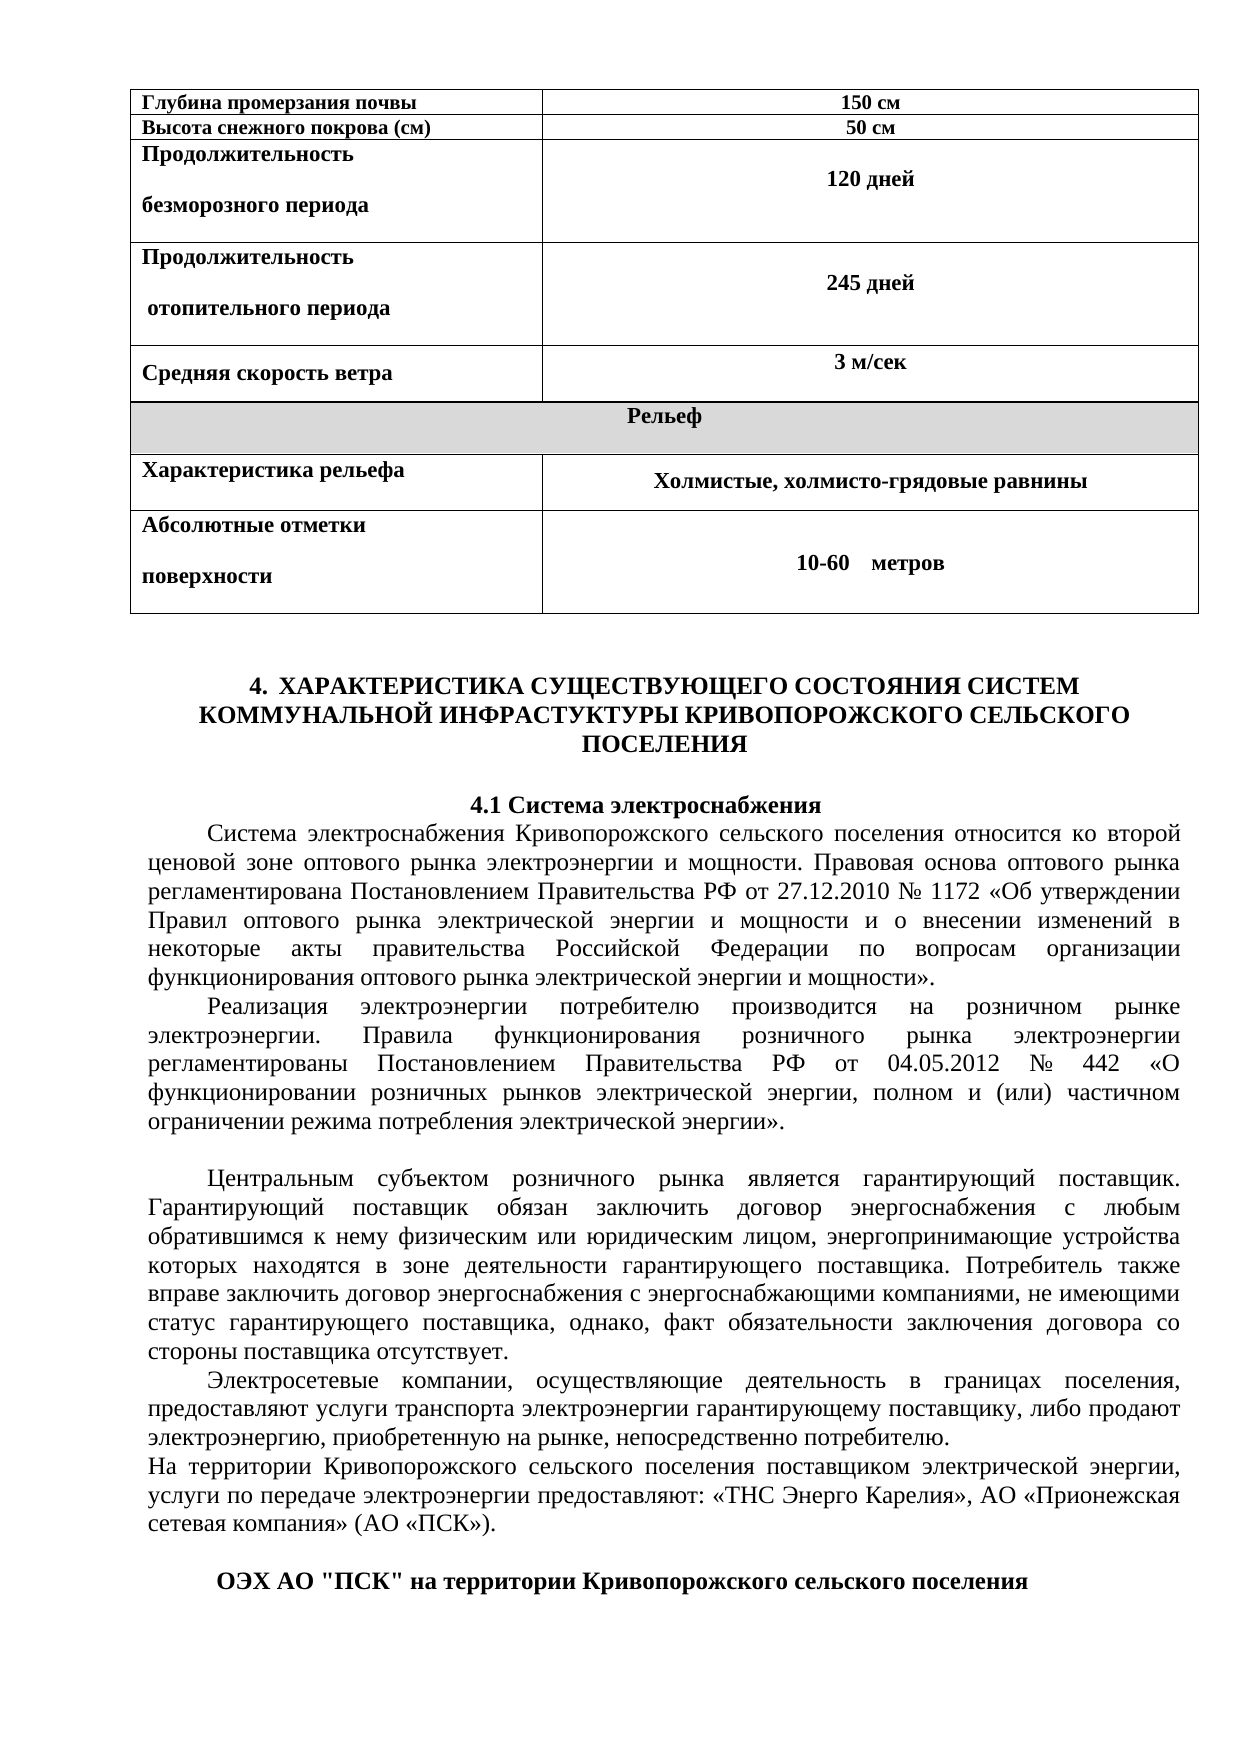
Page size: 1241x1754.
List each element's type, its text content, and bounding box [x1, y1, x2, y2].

text Реализация электроэнергии потребителю производится на розничном рынке электроэнергии. Правила функционирования розничного рынка электроэнергии регламентированы Постановлением Правительства РФ от 04.05.2012 № 442 «О функционировании розничных рынков электрической энергии, полном и (или) частичном ограничении режима потребления электрической энергии». [148, 991, 1181, 1135]
table_cell Характеристика рельефа [131, 455, 542, 510]
table_cell Абсолютные отметки поверхности [131, 511, 542, 613]
table_cell Глубина промерзания почвы [131, 90, 542, 114]
table_cell Продолжительность отопительного периода [131, 243, 542, 345]
table_cell Высота снежного покрова (см) [131, 115, 542, 139]
table_header ОЭХ АО "ПСК" на территории Кривопорожского сельского поселения [30, 1566, 1211, 1595]
text Система электроснабжения Кривопорожского сельского поселения относится ко второй ценовой зоне оптового рынка электроэнергии и мощности. Правовая основа оптового рынка регламентирована Постановлением Правительства РФ от 27.12.2010 № 1172 «Об утверждении Правил оптового рынка электрической энергии и мощности и о внесении изменений в некоторые акты правительства Российской Федерации по вопросам организации функционирования оптового рынка электрической энергии и мощности». [148, 818, 1181, 991]
table_cell Рельеф [131, 403, 1198, 453]
table_cell метров [543, 511, 1198, 613]
table_cell 150 см [543, 90, 1198, 114]
table_cell Продолжительность безморозного периода [131, 140, 542, 242]
table_cell 245 дней [543, 243, 1198, 345]
text Электросетевые компании, осуществляющие деятельность в границах поселения, предоставляют услуги транспорта электроэнергии гарантирующему поставщику, либо продают электроэнергию, приобретенную на рынке, непосредственно потребителю. [148, 1365, 1181, 1451]
text Центральным субъектом розничного рынка является гарантирующий поставщик. Гарантирующий поставщик обязан заключить договор энергоснабжения с любым обратившимся к нему физическим или юридическим лицом, энергопринимающие устройства которых находятся в зоне деятельности гарантирующего поставщика. Потребитель также вправе заключить договор энергоснабжения с энергоснабжающими компаниями, не имеющими статус гарантирующего поставщика, однако, факт обязательности заключения договора со стороны поставщика отсутствует. [148, 1163, 1181, 1365]
table_cell 3 м/сек [543, 346, 1198, 401]
table_cell Холмистые, холмисто-грядовые равнины [543, 455, 1198, 510]
table_cell 50 см [543, 115, 1198, 139]
table_cell Средняя скорость ветра [131, 346, 542, 401]
subtitle 4. ХАРАКТЕРИСТИКА СУЩЕСТВУЮЩЕГО СОСТОЯНИЯ СИСТЕМ КОММУНАЛЬНОЙ ИНФРАСТУКТУРЫ КРИВОПОРОЖСКОГО СЕЛЬСКОГО ПОСЕЛЕНИЯ [148, 671, 1181, 758]
subtitle Система электроснабжения [110, 790, 1181, 818]
text На территории Кривопорожского сельского поселения поставщиком электрической энергии, услуги по передаче электроэнергии предоставляют: «ТНС Энерго Карелия», АО «Прионежская сетевая компания» (АО «ПСК»). [148, 1451, 1181, 1537]
table_cell 120 дней [543, 140, 1198, 242]
